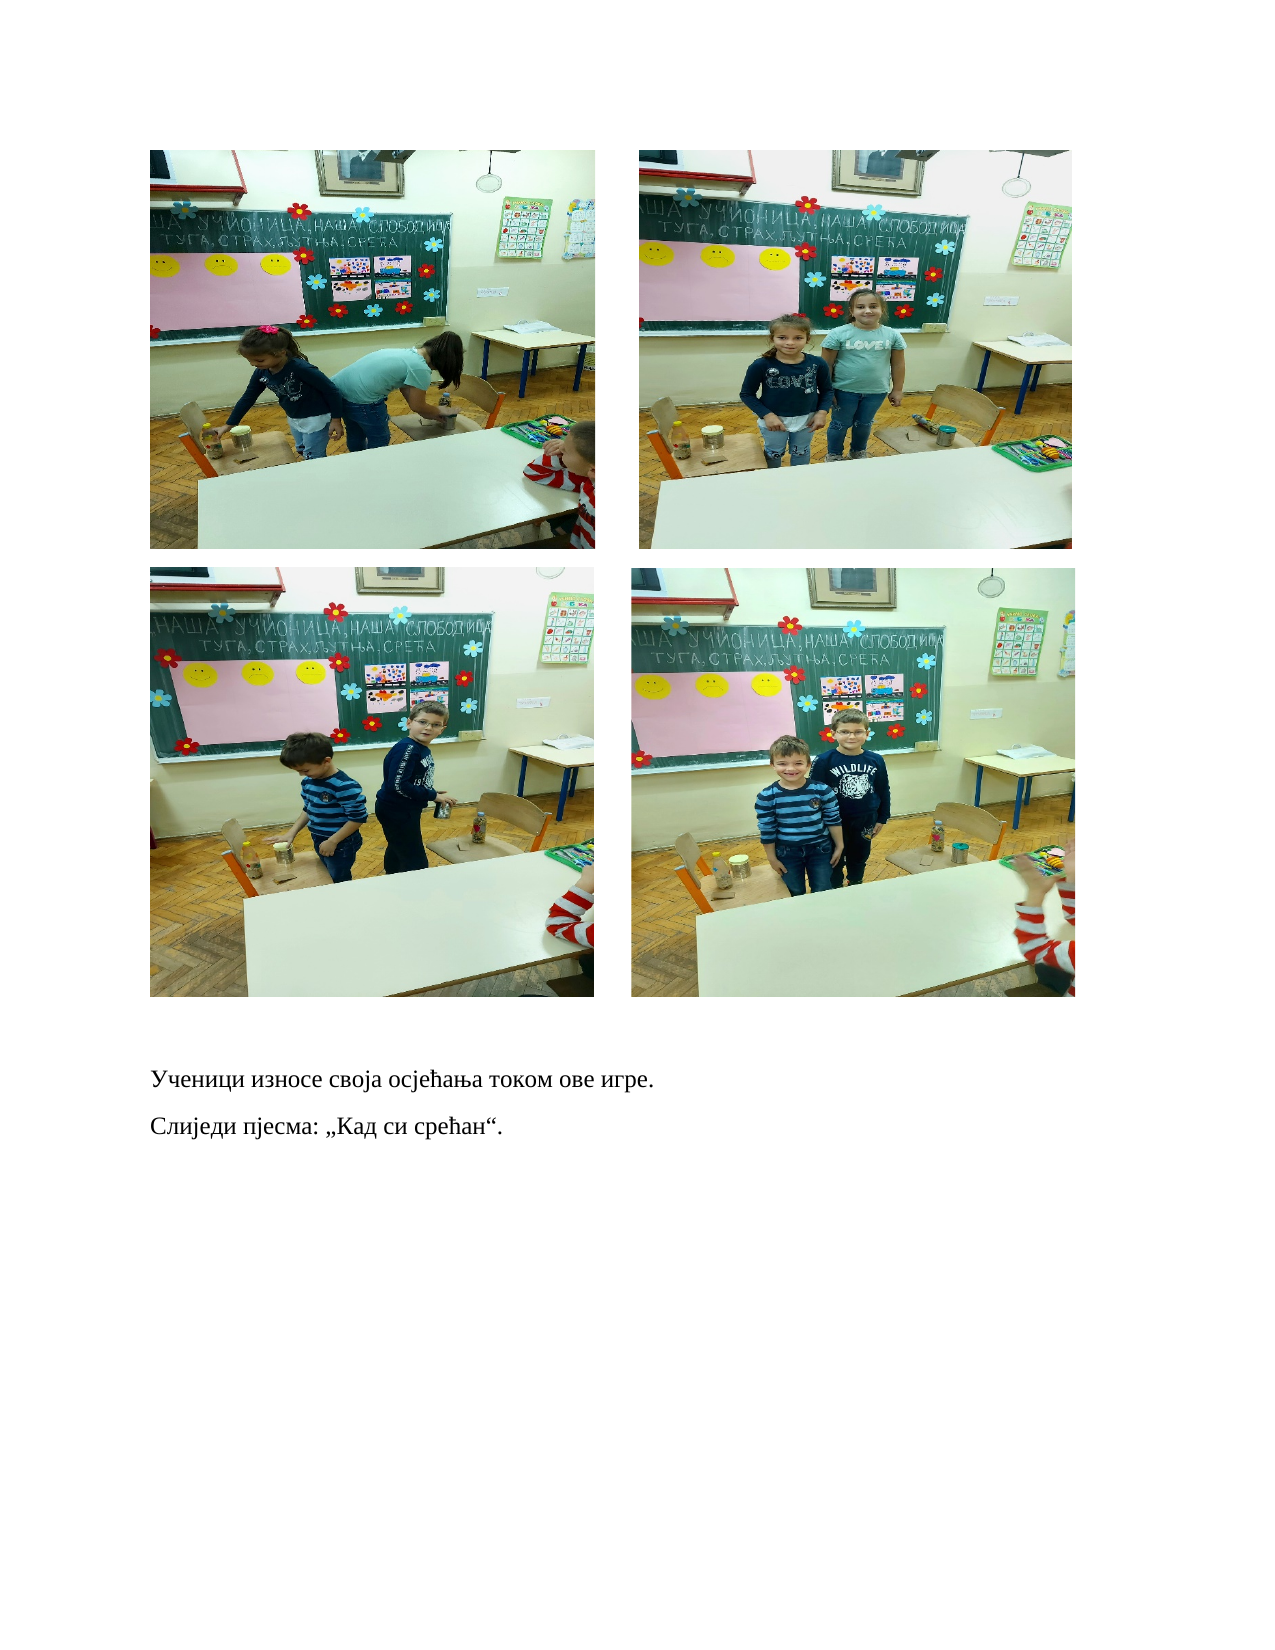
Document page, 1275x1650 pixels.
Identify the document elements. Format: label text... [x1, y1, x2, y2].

picture [639, 150, 1072, 549]
text Ученици износе своја осјећања током ове игре. [150, 1064, 1125, 1092]
picture [150, 567, 594, 997]
picture [631, 568, 1075, 997]
text Слиједи пјесма: „Кад си срећан“. [150, 1111, 1125, 1140]
picture [150, 150, 596, 549]
